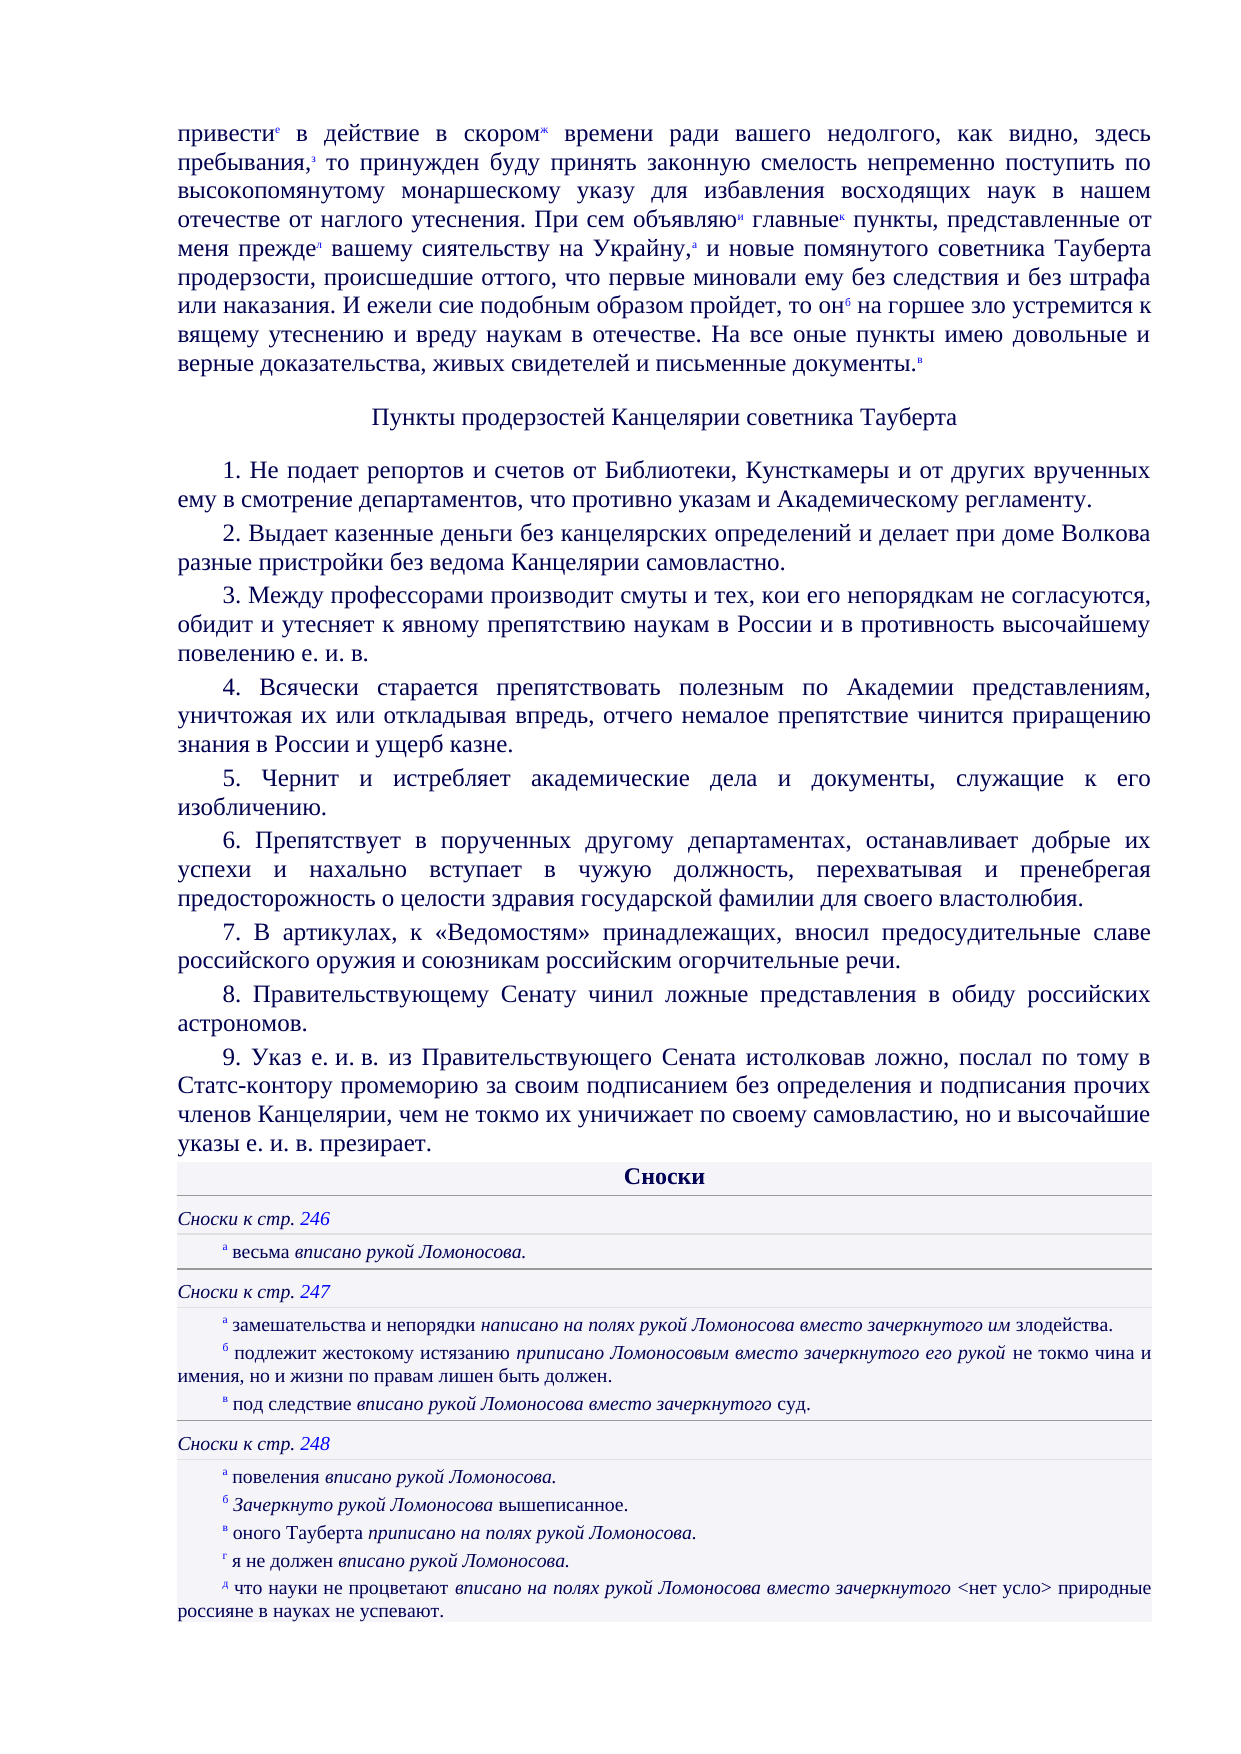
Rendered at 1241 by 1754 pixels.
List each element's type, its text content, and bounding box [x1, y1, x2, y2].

text а повеления вписано рукой Ломоносова. [177, 1465, 1152, 1488]
text Сноски к стр. 246 [177, 1196, 1152, 1233]
text Сноски к стр. 248 [177, 1421, 1152, 1459]
text в оного Тауберта приписано на полях рукой Ломоносова. [177, 1521, 1152, 1543]
text б подлежит жестокому истязанию приписано Ломоносовым вместо зачеркнутого его рукой не токмо чина и имения, но и жизни по правам лишен быть должен. [177, 1341, 1152, 1387]
text 5. Чернит и истребляет академические дела и документы, служащие к его изобличению. [177, 763, 1152, 821]
text 8. Правительствующему Сенату чинил ложные представления в обиду российских астрономов. [177, 979, 1152, 1037]
text 3. Между профессорами производит смуты и тех, кои его непорядкам не согласуются, обидит и утесняет к явному препятствию наукам в России и в противность высочайшему повелению е. и. в. [177, 581, 1152, 667]
text 2. Выдает казенные деньги без канцелярских определений и делает при доме Волкова разные пристройки без ведома Канцелярии самовластно. [177, 518, 1152, 576]
text в под следствие вписано рукой Ломоносова вместо зачеркнутого суд. [177, 1392, 1152, 1414]
text 4. Всячески старается препятствовать полезным по Академии представлениям, уничтожая их или откладывая впредь, отчего немалое препятствие чинится приращению знания в России и ущерб казне. [177, 672, 1152, 758]
text Пункты продерзостей Канцелярии советника Тауберта [177, 402, 1152, 431]
text д что науки не процветают вписано на полях рукой Ломоносова вместо зачеркнутого <нет усло> природные россияне в науках не успевают. [177, 1576, 1152, 1622]
text 9. Указ е. и. в. из Правительствующего Сената истолковав ложно, послал по тому в Статс-контору промеморию за своим подписанием без определения и подписания прочих членов Канцелярии, чем не токмо их уничижает по своему самовластию, но и высочайшие указы е. и. в. презирает. [177, 1042, 1152, 1157]
text б Зачеркнуто рукой Ломоносова вышеписанное. [177, 1493, 1152, 1516]
text 6. Препятствует в порученных другому департаментах, останавливает добрые их успехи и нахально вступает в чужую должность, перехватывая и пренебрегая предосторожность о целости здравия государской фамилии для своего властолюбия. [177, 826, 1152, 912]
text Сноски к стр. 247 [177, 1270, 1152, 1307]
text г я не должен вписано рукой Ломоносова. [177, 1548, 1152, 1571]
text 7. В артикулах, к «Ведомостям» принадлежащих, вносил предосудительные славе российского оружия и союзникам российским огорчительные речи. [177, 917, 1152, 974]
text 1. Не подает репортов и счетов от Библиотеки, Кунсткамеры и от других врученных ему в смотрение департаментов, что противно указам и Академическому регламенту. [177, 456, 1152, 513]
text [177, 118, 1152, 377]
text Сноски [177, 1162, 1152, 1189]
text а весьма вписано рукой Ломоносова. [177, 1240, 1152, 1263]
text а замешательства и непорядки написано на полях рукой Ломоносова вместо зачеркнутого им злодейства. [177, 1313, 1152, 1336]
